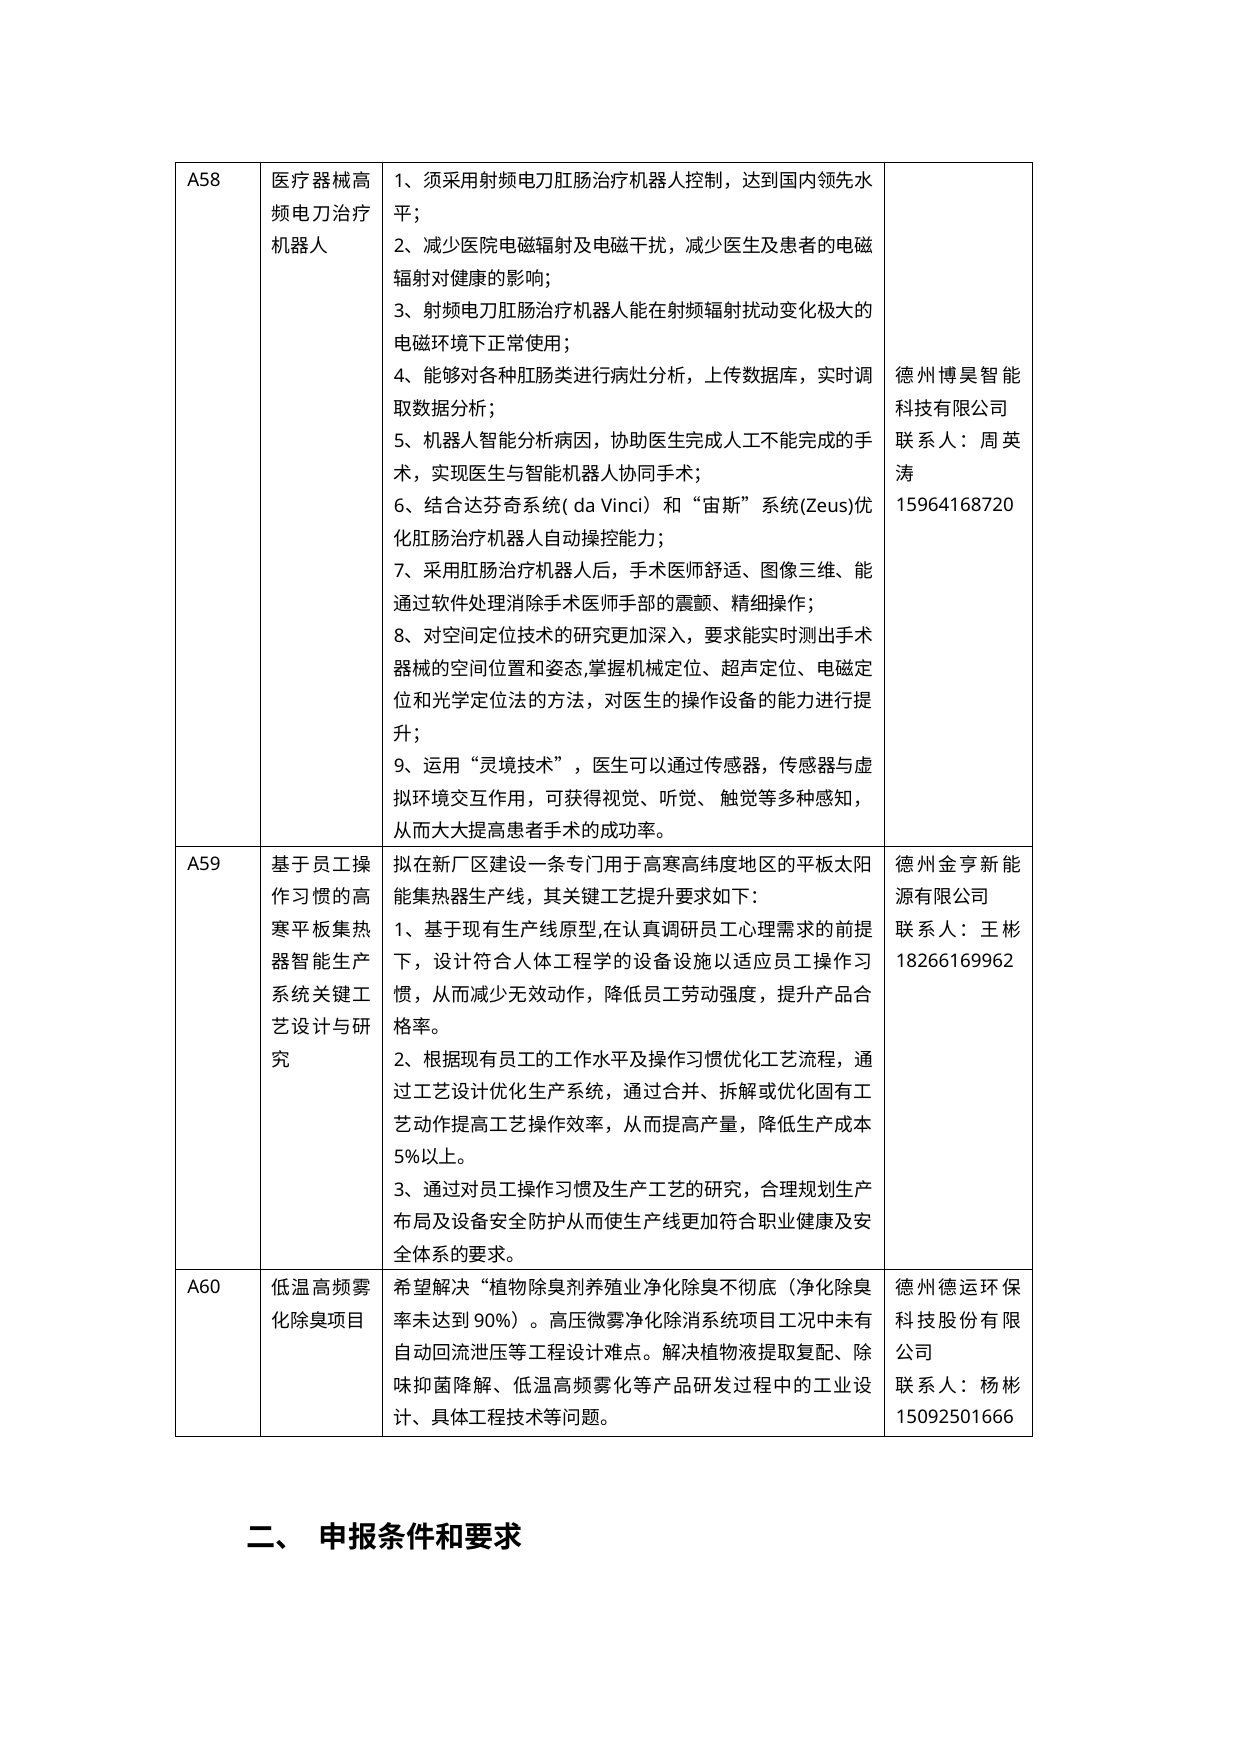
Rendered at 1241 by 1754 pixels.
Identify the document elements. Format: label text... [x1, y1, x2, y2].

table_cell 德州博昊智能科技有限公司 联系人：周英涛 15964168720 [885, 163, 1032, 846]
table_cell A59 [176, 847, 260, 1269]
table_cell A58 [176, 163, 260, 846]
table_cell 低温高频雾化除臭项目 [261, 1270, 382, 1436]
table_cell 基于员工操作习惯的高寒平板集热器智能生产系统关键工艺设计与研究 [261, 847, 382, 1269]
table_cell 医疗器械高频电刀治疗机器人 [261, 163, 382, 846]
table_cell A60 [176, 1270, 260, 1436]
subtitle 申报条件和要求 [187, 1502, 1053, 1567]
table_cell 1、须采用射频电刀肛肠治疗机器人控制，达到国内领先水平； 2、减少医院电磁辐射及电磁干扰，减少医生及患者的电磁辐射对健康的影响； 3、射频电刀肛肠治疗机器人能在射频辐射扰动变化极大的电磁环境下正常使用； 4、能够对各种肛肠类进行病灶分析，上传数据库，实时调取数据分析； 5、机器人智能分析病因，协助医生完成人工不能完成的手术，实现医生与智能机器人协同手术； 6、结合达芬奇系统( da Vinci）和“宙斯”系统(Zeus)优化肛肠治疗机器人自动操控能力； 7、采用肛肠治疗机器人后，手术医师舒适、图像三维、能通过软件处理消除手术医师手部的震颤、精细操作； 8、对空间定位技术的研究更加深入，要求能实时测出手术器械的空间位置和姿态,掌握机械定位、超声定位、电磁定位和光学定位法的方法，对医生的操作设备的能力进行提升； 9、运用“灵境技术”，医生可以通过传感器，传感器与虚拟环境交互作用，可获得视觉、听觉、 触觉等多种感知，从而大大提高患者手术的成功率。 [383, 163, 884, 846]
table_cell 希望解决“植物除臭剂养殖业净化除臭不彻底（净化除臭率未达到90%）。高压微雾净化除消系统项目工况中未有自动回流泄压等工程设计难点。解决植物液提取复配、除味抑菌降解、低温高频雾化等产品研发过程中的工业设计、具体工程技术等问题。 [383, 1270, 884, 1436]
table_cell 德州金亨新能源有限公司 联系人：王彬 18266169962 [885, 847, 1032, 1269]
table_cell 德州德运环保科技股份有限公司 联系人：杨彬 15092501666 [885, 1270, 1032, 1436]
table_cell 拟在新厂区建设一条专门用于高寒高纬度地区的平板太阳能集热器生产线，其关键工艺提升要求如下： 1、基于现有生产线原型,在认真调研员工心理需求的前提下，设计符合人体工程学的设备设施以适应员工操作习惯，从而减少无效动作，降低员工劳动强度，提升产品合格率。 2、根据现有员工的工作水平及操作习惯优化工艺流程，通过工艺设计优化生产系统，通过合并、拆解或优化固有工艺动作提高工艺操作效率，从而提高产量，降低生产成本5%以上。 3、通过对员工操作习惯及生产工艺的研究，合理规划生产布局及设备安全防护从而使生产线更加符合职业健康及安全体系的要求。 [383, 847, 884, 1269]
